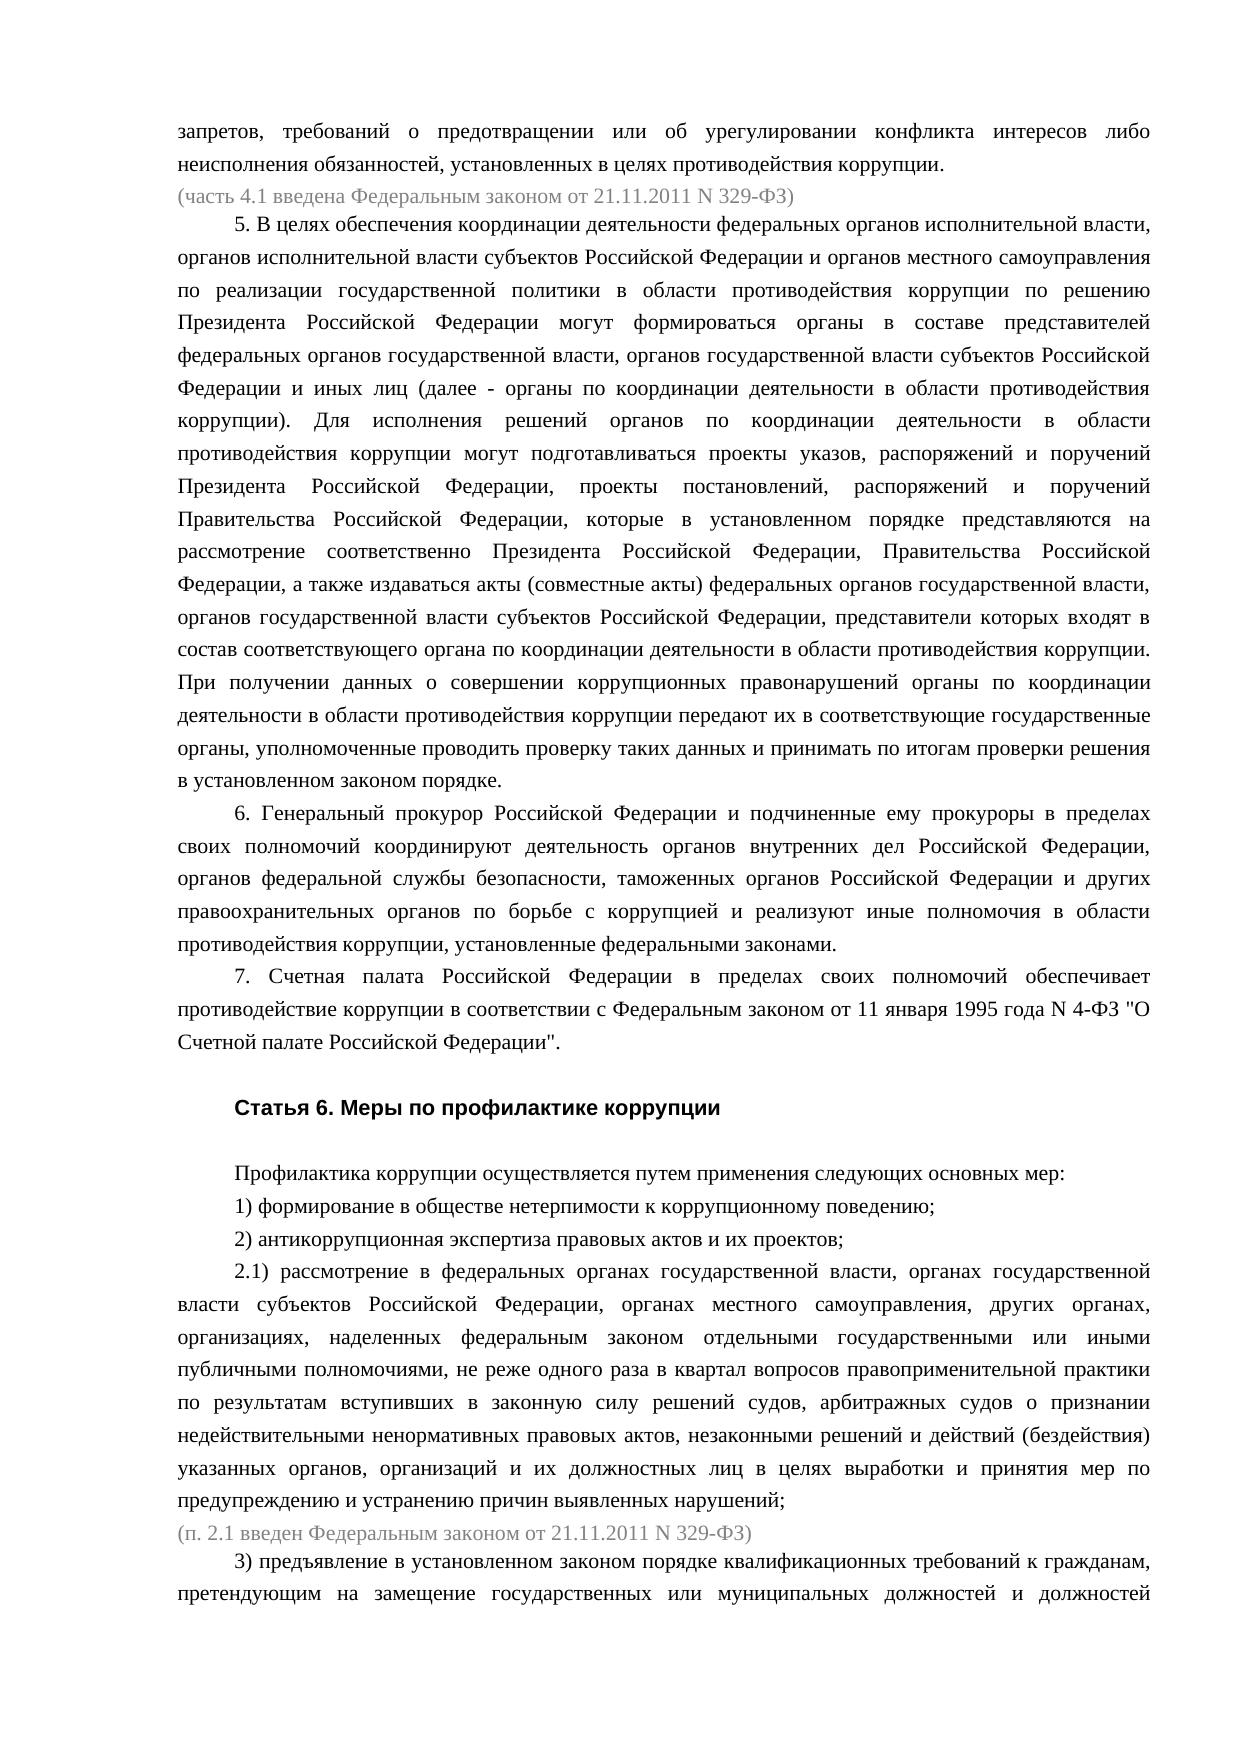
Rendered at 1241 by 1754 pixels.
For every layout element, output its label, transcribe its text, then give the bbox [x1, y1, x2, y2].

table_header Статья 6. Меры по профилактике коррупции [177, 1094, 1152, 1127]
text (п. 2.1 введен Федеральным законом от 21.11.2011 N 329-ФЗ) [177, 1520, 1152, 1545]
text 7. Счетная палата Российской Федерации в пределах своих полномочий обеспечивает противодействие коррупции в соответствии с Федеральным законом от 11 января 1995 года N 4-ФЗ "О Счетной палате Российской Федерации". [177, 963, 1152, 1054]
text 5. В целях обеспечения координации деятельности федеральных органов исполнительной власти, органов исполнительной власти субъектов Российской Федерации и органов местного самоуправления по реализации государственной политики в области противодействия коррупции по решению Президента Российской Федерации могут формироваться органы в составе представителей федеральных органов государственной власти, органов государственной власти субъектов Российской Федерации и иных лиц (далее - органы по координации деятельности в области противодействия коррупции). Для исполнения решений органов по координации деятельности в области противодействия коррупции могут подготавливаться проекты указов, распоряжений и поручений Президента Российской Федерации, проекты постановлений, распоряжений и поручений Правительства Российской Федерации, которые в установленном порядке представляются на рассмотрение соответственно Президента Российской Федерации, Правительства Российской Федерации, а также издаваться акты (совместные акты) федеральных органов государственной власти, органов государственной власти субъектов Российской Федерации, представители которых входят в состав соответствующего органа по координации деятельности в области противодействия коррупции. При получении данных о совершении коррупционных правонарушений органы по координации деятельности в области противодействия коррупции передают их в соответствующие государственные органы, уполномоченные проводить проверку таких данных и принимать по итогам проверки решения в установленном законом порядке. [177, 211, 1152, 792]
text (часть 4.1 введена Федеральным законом от 21.11.2011 N 329-ФЗ) [177, 183, 1152, 209]
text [177, 1548, 1152, 1606]
text 6. Генеральный прокурор Российской Федерации и подчиненные ему прокуроры в пределах своих полномочий координируют деятельность органов внутренних дел Российской Федерации, органов федеральной службы безопасности, таможенных органов Российской Федерации и других правоохранительных органов по борьбе с коррупцией и реализуют иные полномочия в области противодействия коррупции, установленные федеральными законами. [177, 800, 1152, 956]
text 2) антикоррупционная экспертиза правовых актов и их проектов; [177, 1226, 1152, 1251]
text Профилактика коррупции осуществляется путем применения следующих основных мер: [177, 1160, 1152, 1185]
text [177, 118, 1152, 176]
text 2.1) рассмотрение в федеральных органах государственной власти, органах государственной власти субъектов Российской Федерации, органах местного самоуправления, других органах, организациях, наделенных федеральным законом отдельными государственными или иными публичными полномочиями, не реже одного раза в квартал вопросов правоприменительной практики по результатам вступивших в законную силу решений судов, арбитражных судов о признании недействительными ненормативных правовых актов, незаконными решений и действий (бездействия) указанных органов, организаций и их должностных лиц в целях выработки и принятия мер по предупреждению и устранению причин выявленных нарушений; [177, 1258, 1152, 1512]
text 1) формирование в обществе нетерпимости к коррупционному поведению; [177, 1193, 1152, 1218]
